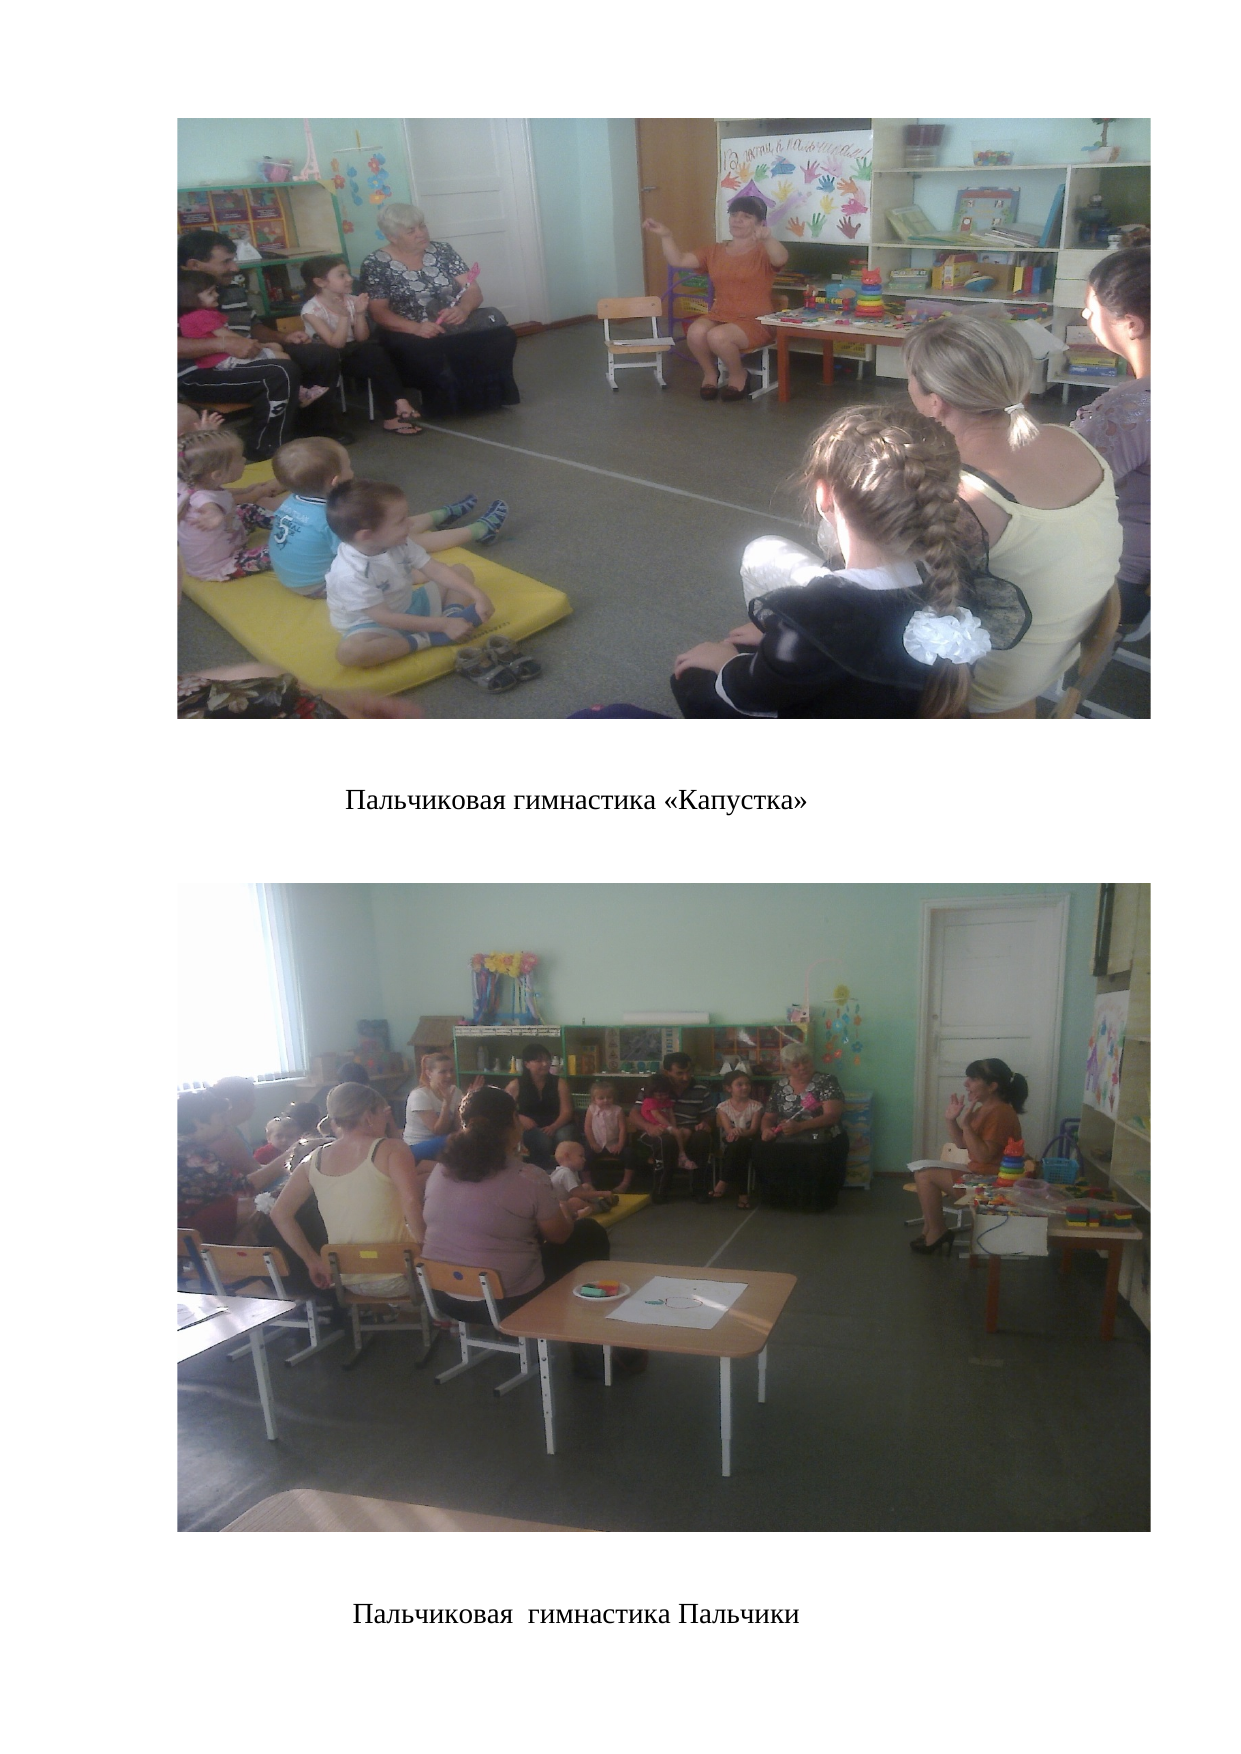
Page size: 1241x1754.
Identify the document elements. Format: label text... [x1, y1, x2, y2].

picture [177, 118, 1151, 719]
text Пальчиковая гимнастика Пальчики [177, 1596, 1152, 1629]
text Пальчиковая гимнастика «Капустка» [177, 782, 1152, 816]
picture [177, 883, 1151, 1532]
